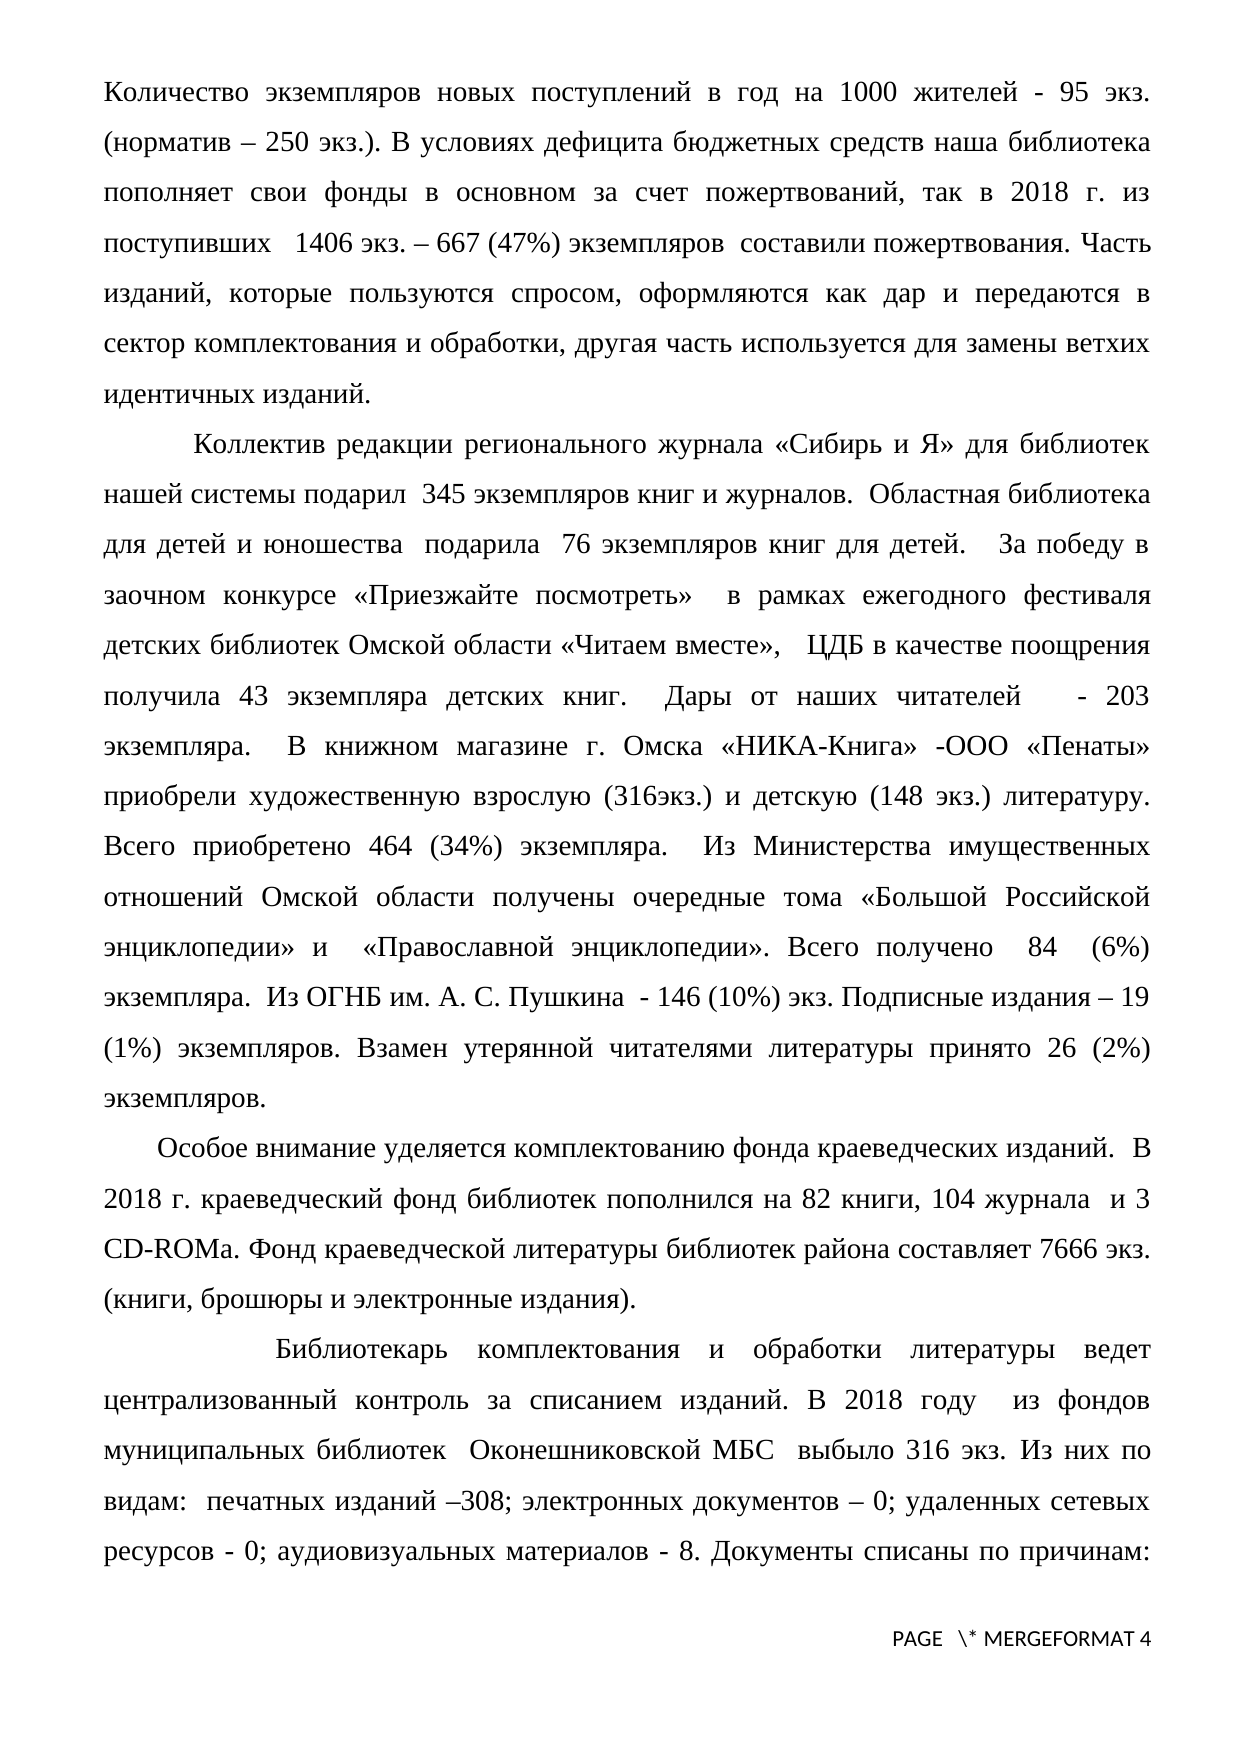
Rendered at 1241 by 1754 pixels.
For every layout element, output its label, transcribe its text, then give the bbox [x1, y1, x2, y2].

text Коллектив редакции регионального журнала «Сибирь и Я» для библиотек нашей системы подарил 345 экземпляров книг и журналов. Областная библиотека для детей и юношества подарила 76 экземпляров книг для детей. За победу в заочном конкурсе «Приезжайте посмотреть» в рамках ежегодного фестиваля детских библиотек Омской области «Читаем вместе», ЦДБ в качестве поощрения получила 43 экземпляра детских книг. Дары от наших читателей - 203 экземпляра. В книжном магазине г. Омска «НИКА-Книга» -ООО «Пенаты» приобрели художественную взрослую (316экз.) и детскую (148 экз.) литературу. Всего приобретено 464 (34%) экземпляра. Из Министерства имущественных отношений Омской области получены очередные тома «Большой Российской энциклопедии» и «Православной энциклопедии». Всего получено 84 (6%) экземпляра. Из ОГНБ им. А. С. Пушкина - 146 (10%) экз. Подписные издания – 19 (1%) экземпляров. Взамен утерянной читателями литературы принято 26 (2%) экземпляров. [103, 426, 1152, 1114]
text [103, 1332, 1152, 1566]
text Количество экземпляров новых поступлений в год на 1000 жителей - 95 экз. (норматив – 250 экз.). В условиях дефицита бюджетных средств наша библиотека пополняет свои фонды в основном за счет пожертвований, так в 2018 г. из поступивших 1406 экз. – 667 (47%) экземпляров составили пожертвования. Часть изданий, которые пользуются спросом, оформляются как дар и передаются в сектор комплектования и обработки, другая часть используется для замены ветхих идентичных изданий. [103, 74, 1152, 409]
text Особое внимание уделяется комплектованию фонда краеведческих изданий. В 2018 г. краеведческий фонд библиотек пополнился на 82 книги, 104 журнала и 3 CD-ROMа. Фонд краеведческой литературы библиотек района составляет 7666 экз. (книги, брошюры и электронные издания). [103, 1130, 1152, 1315]
